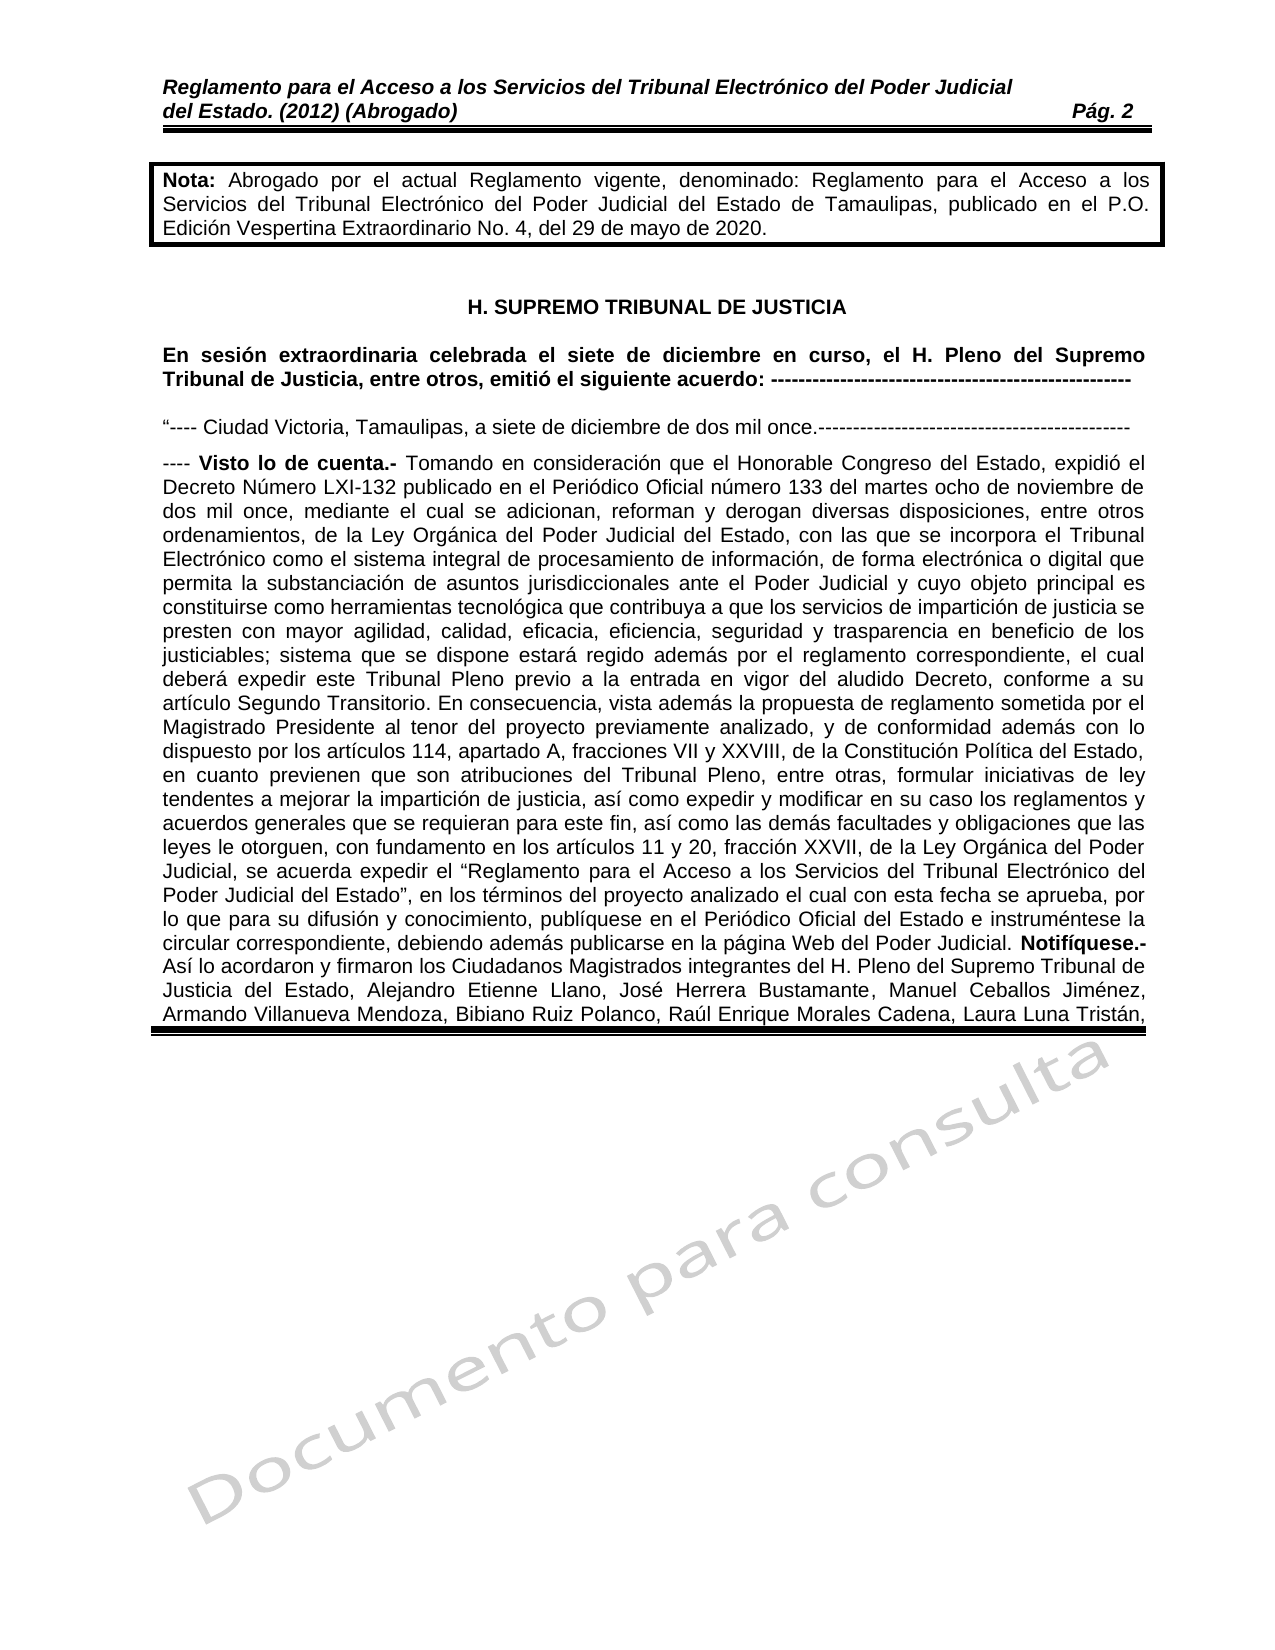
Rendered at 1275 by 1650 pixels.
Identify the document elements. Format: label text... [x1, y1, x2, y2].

text “---- Ciudad Victoria, Tamaulipas, a siete de diciembre de dos mil once.--------------------------------------------- [162, 415, 1146, 439]
text H. SUPREMO TRIBUNAL DE JUSTICIA [221, 295, 1092, 319]
text En sesión extraordinaria celebrada el siete de diciembre en curso, el H. Pleno del Supremo Tribunal de Justicia, entre otros, emitió el siguiente acuerdo: ---------------------------------------------------- [162, 343, 1146, 391]
text Nota: Abrogado por el actual Reglamento vigente, denominado: Reglamento para el Acceso a los Servicios del Tribunal Electrónico del Poder Judicial del Estado de Tamaulipas, publicado en el P.O. Edición Vespertina Extraordinario No. 4, del 29 de mayo de 2020. [154, 166, 1160, 242]
text ---- Visto lo de cuenta.- Tomando en consideración que el Honorable Congreso del Estado, expidió el Decreto Número LXI-132 publicado en el Periódico Oficial número 133 del martes ocho de noviembre de dos mil once, mediante el cual se adicionan, reforman y derogan diversas disposiciones, entre otros ordenamientos, de del Poder Judicial del Estado, con las que se incorpora el Tribunal Electrónico como el sistema integral de procesamiento de información, de forma electrónica o digital que permita la substanciación de asuntos jurisdiccionales ante el Poder Judicial y cuyo objeto principal es constituirse como herramientas tecnológica que contribuya a que los servicios de impartición de justicia se presten con mayor agilidad, calidad, eficacia, eficiencia, seguridad y trasparencia en beneficio de los justiciables; sistema que se dispone estará regido además por el reglamento correspondiente, el cual deberá expedir este Tribunal Pleno previo a la entrada en vigor del aludido Decreto, conforme a su artículo Segundo Transitorio. En consecuencia, vista además la propuesta de reglamento sometida por el Magistrado Presidente al tenor del proyecto previamente analizado, y de conformidad además con lo dispuesto por los artículos 114, apartado A, fracciones VII y XXVIII, de del Estado, en cuanto previenen que son atribuciones del Tribunal Pleno, entre otras, formular iniciativas de ley tendentes a mejorar la impartición de justicia, así como expedir y modificar en su caso los reglamentos y acuerdos generales que se requieran para este fin, así como las demás facultades y obligaciones que las leyes le otorguen, con fundamento en los artículos 11 y 20, fracción XXVII, de del Poder Judicial, se acuerda expedir el “Reglamento para el Acceso a los Servicios del Tribunal Electrónico del Poder Judicial del Estado”, en los términos del proyecto analizado el cual con esta fecha se aprueba, por lo que para su difusión y conocimiento, publíquese en el Periódico Oficial del Estado e instruméntese la circular correspondiente, debiendo además publicarse en la página Web del Poder Judicial. Notifíquese.- Así lo acordaron y firmaron los Ciudadanos Magistrados integrantes del H. Pleno del Supremo Tribunal de Justicia del Estado, Alejandro Etienne Llano, José Herrera Bustamante, Manuel Ceballos Jiménez, Armando Villanueva Mendoza, Bibiano Ruiz Polanco, Raúl Enrique Morales Cadena, Laura Luna Tristán, Blanca Amalia Cano Garza y Egidio Torre Gómez, ante el Secretario General de Acuerdos que autoriza. Doy fe.”. DIEZ FIRMAS ILEGIBLES.----------------------------------------------------------------------------------------- [162, 451, 1146, 1026]
